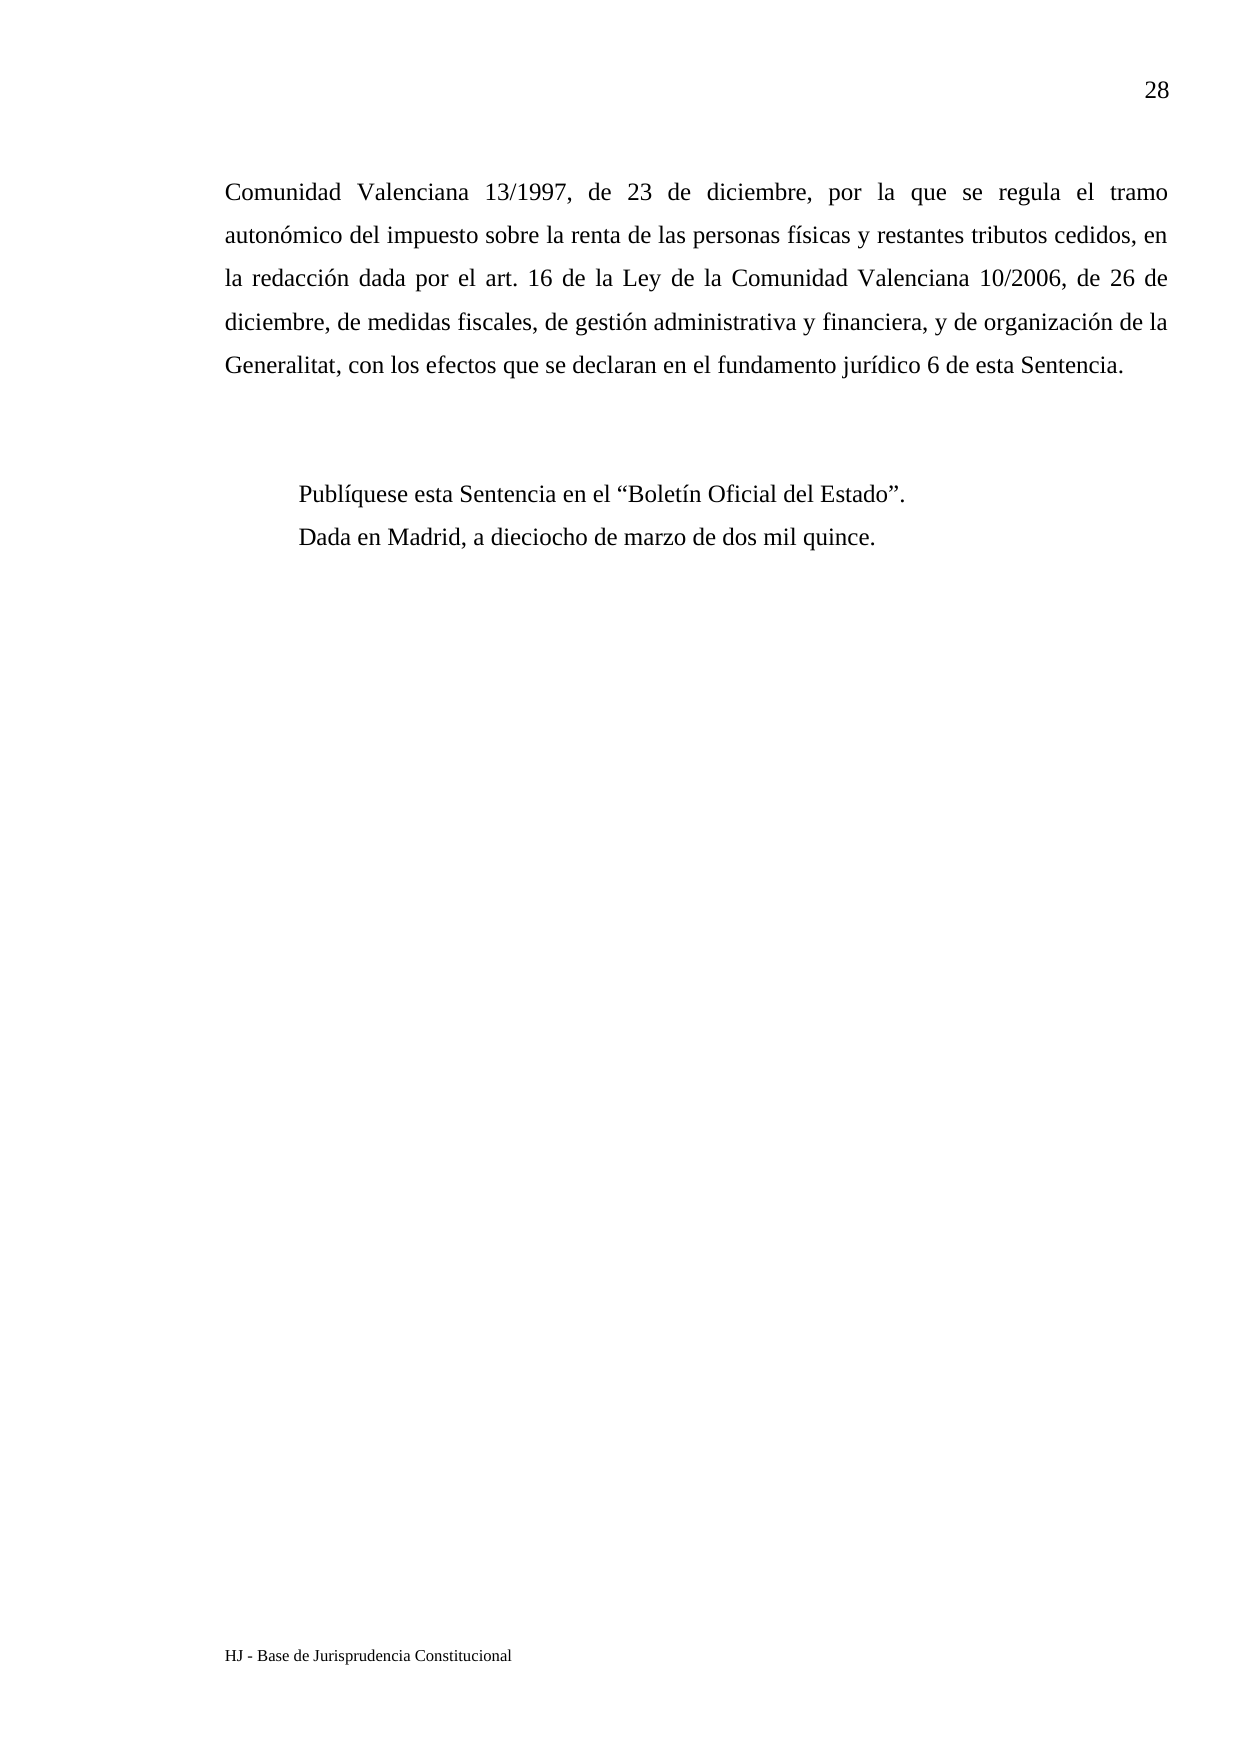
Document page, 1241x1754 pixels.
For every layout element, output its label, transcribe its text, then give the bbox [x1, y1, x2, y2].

text Publíquese esta Sentencia en el “Boletín Oficial del Estado”. [224, 479, 1169, 508]
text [224, 177, 1169, 378]
text Dada en Madrid, a dieciocho de marzo de dos mil quince. [224, 522, 1169, 551]
